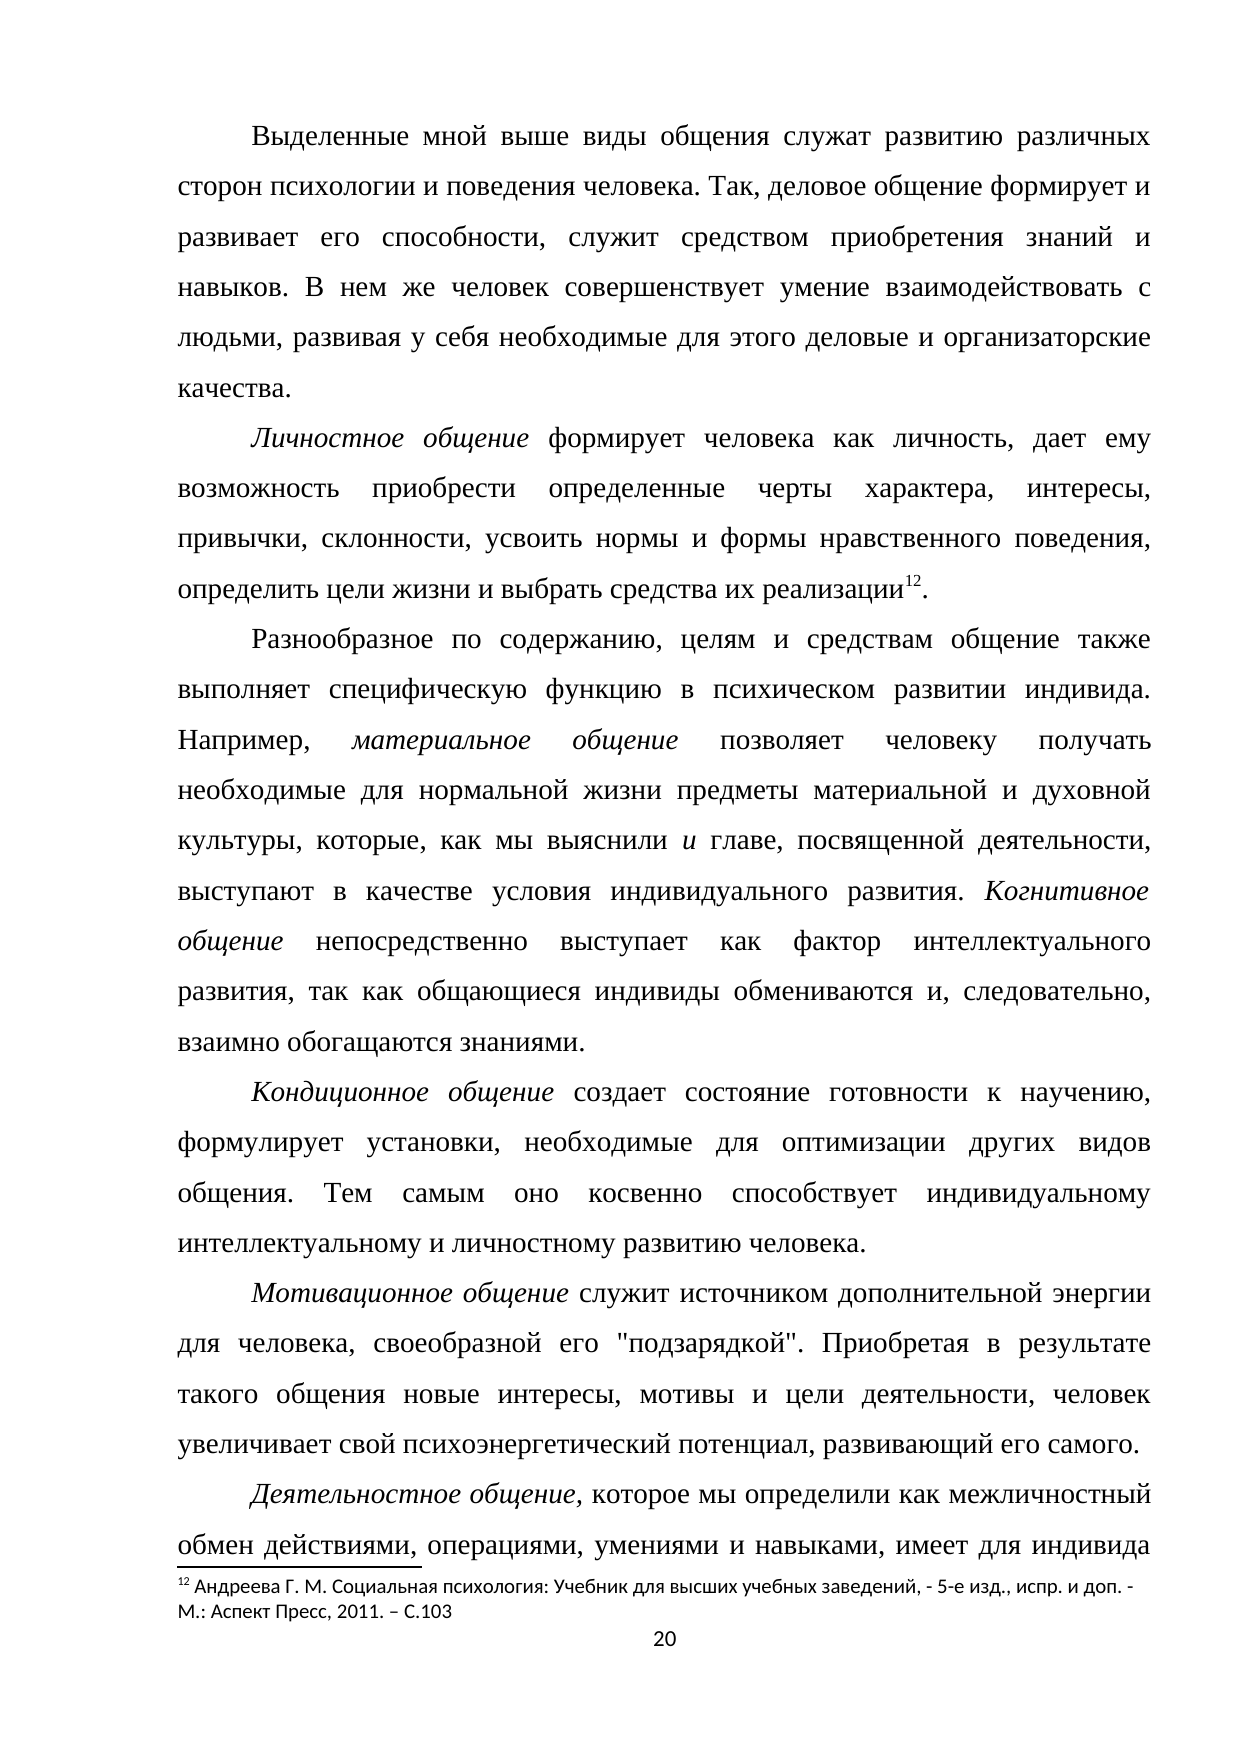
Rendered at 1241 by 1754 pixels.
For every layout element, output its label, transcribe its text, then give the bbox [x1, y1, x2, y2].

text Личностное общение формирует человека как личность, дает ему возможность приобрести определенные черты характера, интересы, привычки, склонности, усвоить нормы и формы нравственного поведения, определить цели жизни и выбрать средства их реализации. [177, 420, 1152, 604]
text Мотивационное общение служит источником дополнительной энергии для человека, своеобразной его "подзарядкой". Приобретая в результате такого общения новые интересы, мотивы и цели деятельности, человек увеличивает свой психоэнергетический потенциал, развивающий его самого. [177, 1275, 1152, 1460]
text Разнообразное по содержанию, целям и средствам общение также выполняет специфическую функцию в психическом развитии индивида. Например, материальное общение позволяет человеку получать необходимые для нормальной жизни предметы материальной и духовной культуры, которые, как мы выяснили и главе, посвященной деятельности, выступают в качестве условия индивидуального развития. Когнитивное общение непосредственно выступает как фактор интеллектуального развития, так как общающиеся индивиды обмениваются и, следовательно, взаимно обогащаются знаниями. [177, 621, 1152, 1057]
text Кондиционное общение создает состояние готовности к научению, формулирует установки, необходимые для оптимизации других видов общения. Тем самым оно косвенно способствует индивидуальному интеллектуальному и личностному развитию человека. [177, 1074, 1152, 1258]
text Выделенные мной выше виды общения служат развитию различных сторон психологии и поведения человека. Так, деловое общение формирует и развивает его способности, служит средством приобретения знаний и навыков. В нем же человек совершенствует умение взаимодействовать с людьми, развивая у себя необходимые для этого деловые и организаторские качества. [177, 118, 1152, 403]
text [177, 1477, 1152, 1560]
